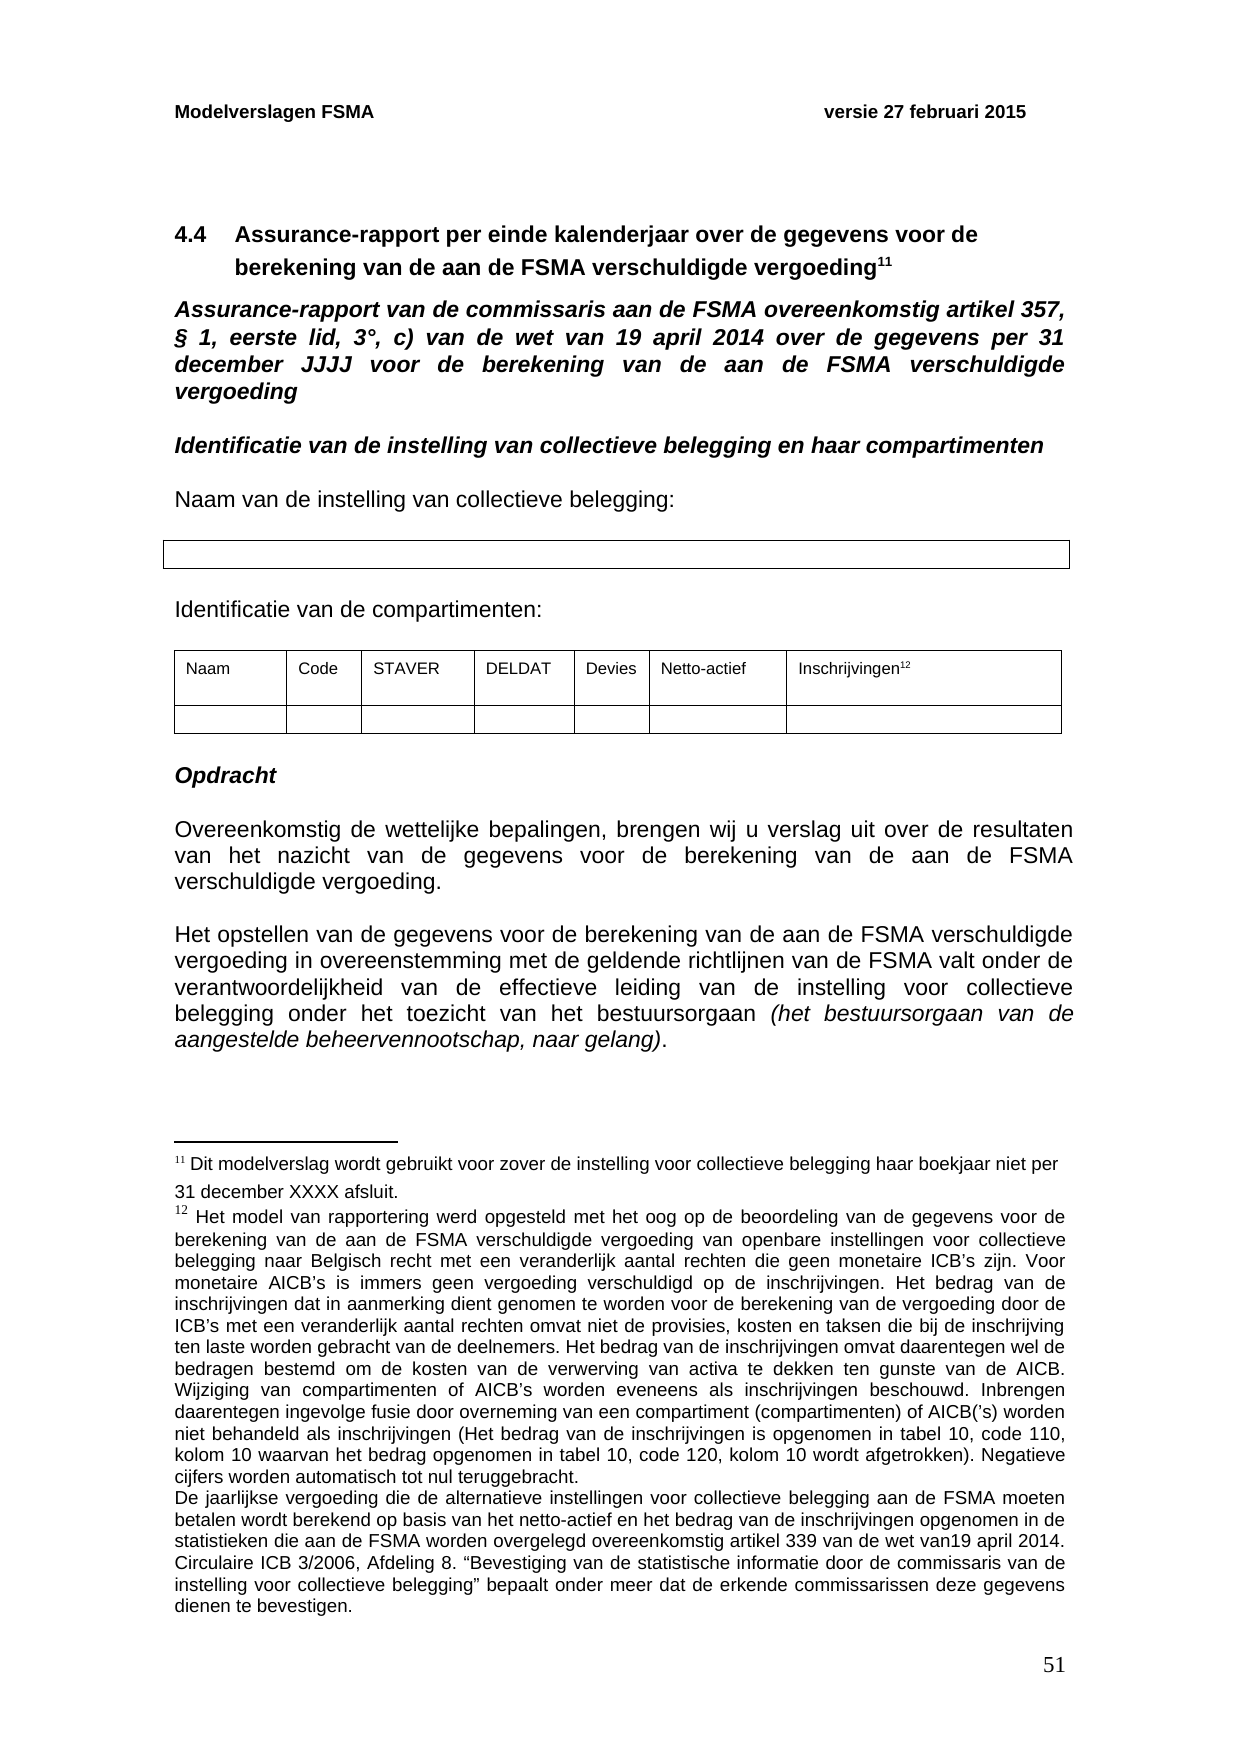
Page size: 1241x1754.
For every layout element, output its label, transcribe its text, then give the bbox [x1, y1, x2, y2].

table_header [164, 541, 1069, 568]
table_header Inschrijvingen [787, 651, 1061, 705]
text Naam van de instelling van collectieve belegging: [174, 485, 1066, 512]
table_header DELDAT [475, 651, 574, 705]
table_cell [650, 706, 786, 733]
table_header Naam [175, 651, 286, 705]
table_cell [475, 706, 574, 733]
table_cell [175, 706, 286, 733]
table_header Devies [575, 651, 649, 705]
text Identificatie van de compartimenten: [174, 596, 1066, 623]
subtitle Assurance-rapport per einde kalenderjaar over de gegevens voor de berekening van de aan de FSMA verschuldigde vergoeding [174, 216, 1066, 282]
text Overeenkomstig de wettelijke bepalingen, brengen wij u verslag uit over de resultaten van het nazicht van de gegevens voor de berekening van de aan de FSMA verschuldigde vergoeding. [174, 816, 1074, 894]
text Identificatie van de instelling van collectieve belegging en haar compartimenten [174, 431, 1066, 458]
text Het opstellen van de gegevens voor de berekening van de aan de FSMA verschuldigde vergoeding in overeenstemming met de geldende richtlijnen van de FSMA valt onder de verantwoordelijkheid van de effectieve leiding van de instelling voor collectieve belegging onder het toezicht van het bestuursorgaan (het bestuursorgaan van de aangestelde beheervennootschap, naar gelang). [174, 921, 1074, 1053]
table_cell [575, 706, 649, 733]
text Opdracht [174, 761, 1066, 788]
table_cell [787, 706, 1061, 733]
table_header Netto-actief [650, 651, 786, 705]
table_cell [362, 706, 474, 733]
table_header Code [287, 651, 361, 705]
table_cell [287, 706, 361, 733]
table_header STAVER [362, 651, 474, 705]
text Assurance-rapport van de commissaris aan de FSMA overeenkomstig artikel 357, § 1, eerste lid, 3°, c) van de wet van 19 april 2014 over de gegevens per 31 december JJJJ voor de berekening van de aan de FSMA verschuldigde vergoeding [174, 296, 1066, 404]
